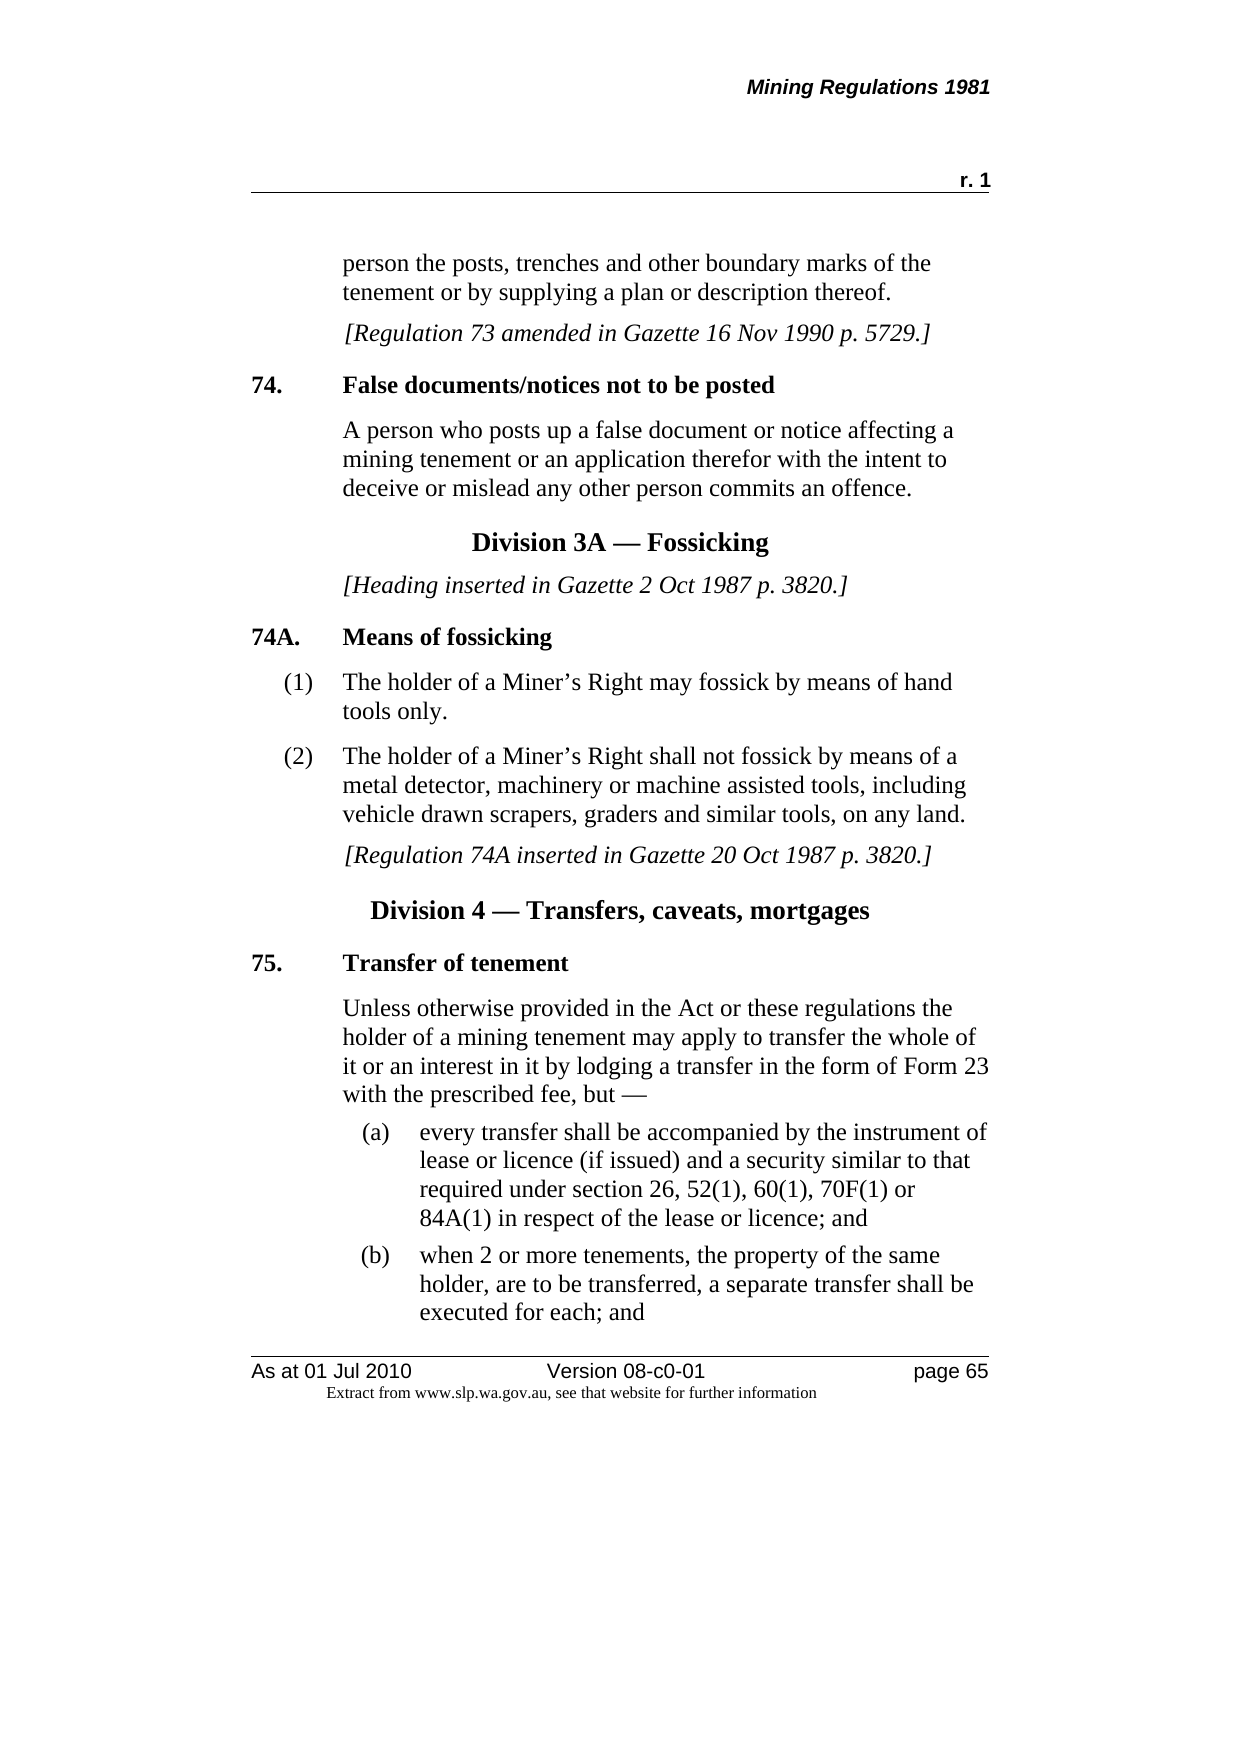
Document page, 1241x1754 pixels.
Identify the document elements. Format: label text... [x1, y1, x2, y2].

subtitle [Heading inserted in Gazette 2 Oct 1987 p. 3820.] [252, 570, 989, 599]
text Unless otherwise provided in the Act or these regulations the holder of a mining tenement may apply to transfer the whole of it or an interest in it by lodging a transfer in the form of Form 23 with the prescribed fee, but — [251, 993, 989, 1108]
text [Regulation 73 amended in Gazette 16 Nov 1990 p. 5729.] [251, 318, 989, 347]
text (b) when 2 or more tenements, the property of the same holder, are to be transferred, a separate transfer shall be executed for each; and [251, 1240, 989, 1326]
subtitle 74A. Means of fossicking [251, 622, 989, 650]
subtitle 75. Transfer of tenement [251, 948, 989, 977]
text A person who posts up a false document or notice affecting a mining tenement or an application therefor with the intent to deceive or mislead any other person commits an offence. [251, 415, 989, 501]
text (1) The holder of a Miner’s Right may fossick by means of hand tools only. [251, 667, 989, 724]
subtitle 74. False documents/notices not to be posted [251, 370, 989, 398]
subtitle Division 4 — Transfers, caveats, mortgages [251, 894, 989, 925]
text [Regulation 74A inserted in Gazette 20 Oct 1987 p. 3820.] [251, 840, 989, 869]
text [251, 248, 989, 306]
text (a) every transfer shall be accompanied by the instrument of lease or licence (if issued) and a security similar to that required under section 26, 52(1), 60(1), 70F(1) or 84A(1) in respect of the lease or licence; and [251, 1117, 989, 1232]
subtitle Division 3A — Fossicking [251, 526, 989, 557]
text (2) The holder of a Miner’s Right shall not fossick by means of a metal detector, machinery or machine assisted tools, including vehicle drawn scrapers, graders and similar tools, on any land. [251, 741, 989, 827]
